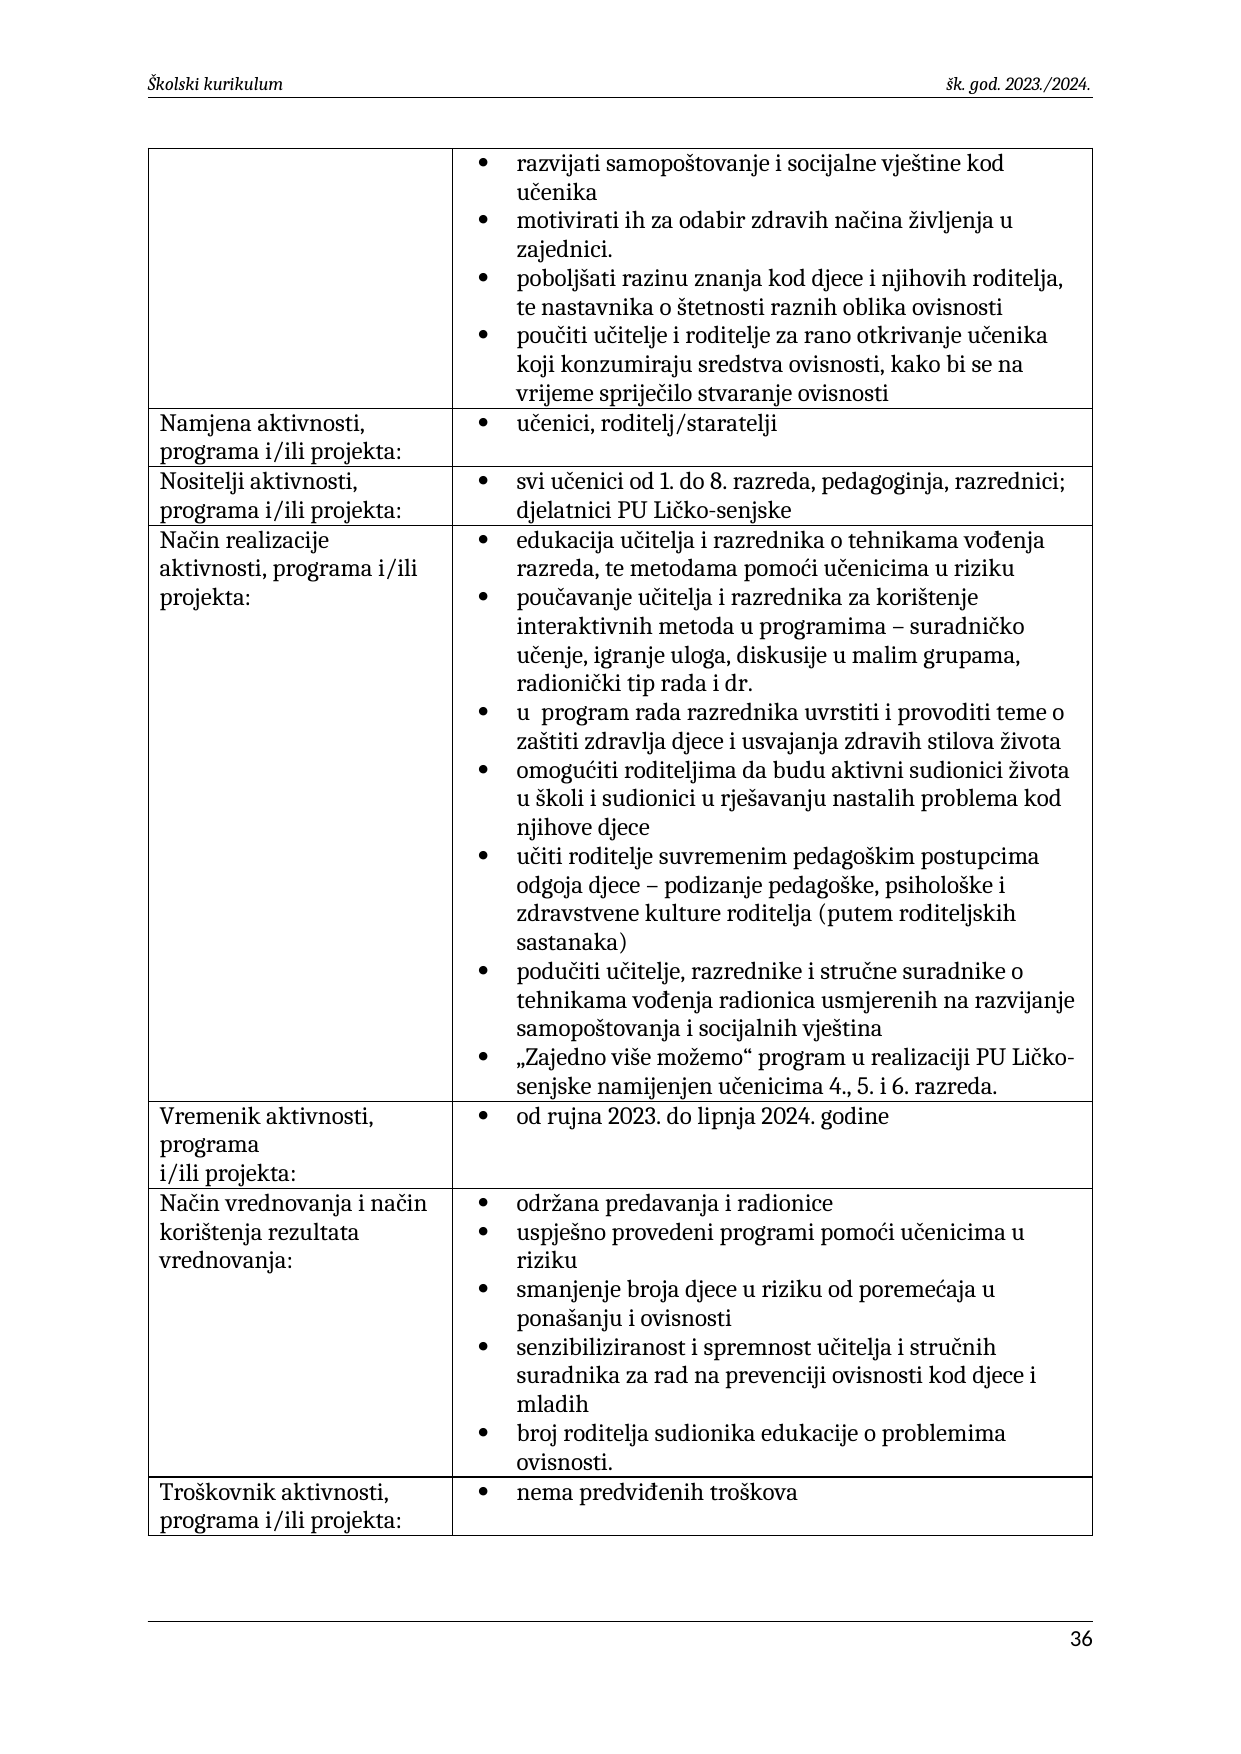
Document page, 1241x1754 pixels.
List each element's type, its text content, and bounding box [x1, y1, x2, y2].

table_cell održana predavanja i radionice uspješno provedeni programi pomoći učenicima u riziku smanjenje broja djece u riziku od poremećaja u ponašanju i ovisnosti senzibiliziranost i spremnost učitelja i stručnih suradnika za rad na prevenciji ovisnosti kod djece i mladih broj roditelja sudionika edukacije o problemima ovisnosti. [453, 1189, 1092, 1476]
table_cell nema predviđenih troškova [453, 1478, 1092, 1535]
table_cell Način vrednovanja i način korištenja rezultata vrednovanja: [149, 1189, 452, 1476]
table_cell Vremenik aktivnosti, programa i/ili projekta: [149, 1102, 452, 1188]
table_cell edukacija učitelja i razrednika o tehnikama vođenja razreda, te metodama pomoći učenicima u riziku poučavanje učitelja i razrednika za korištenje interaktivnih metoda u programima – suradničko učenje, igranje uloga, diskusije u malim grupama, radionički tip rada i dr. u program rada razrednika uvrstiti i provoditi teme o zaštiti zdravlja djece i usvajanja zdravih stilova života omogućiti roditeljima da budu aktivni sudionici života u školi i sudionici u rješavanju nastalih problema kod njihove djece učiti roditelje suvremenim pedagoškim postupcima odgoja djece – podizanje pedagoške, psihološke i zdravstvene kulture roditelja (putem roditeljskih sastanaka) podučiti učitelje, razrednike i stručne suradnike o tehnikama vođenja radionica usmjerenih na razvijanje samopoštovanja i socijalnih vještina „Zajedno više možemo“ program u realizaciji PU Ličko-senjske namijenjen učenicima 4., 5. i 6. razreda. [453, 526, 1092, 1101]
table_cell Namjena aktivnosti, programa i/ili projekta: [149, 409, 452, 466]
table_cell Način realizacije aktivnosti, programa i/ili projekta: [149, 526, 452, 1101]
table_cell učenici, roditelj/staratelji [453, 409, 1092, 466]
table_cell Troškovnik aktivnosti, programa i/ili projekta: [149, 1478, 452, 1535]
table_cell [149, 149, 452, 407]
table_cell od rujna 2023. do lipnja 2024. godine [453, 1102, 1092, 1188]
table_cell Nositelji aktivnosti, programa i/ili projekta: [149, 467, 452, 524]
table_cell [453, 149, 1092, 407]
table_cell svi učenici od 1. do 8. razreda, pedagoginja, razrednici; djelatnici PU Ličko-senjske [453, 467, 1092, 524]
